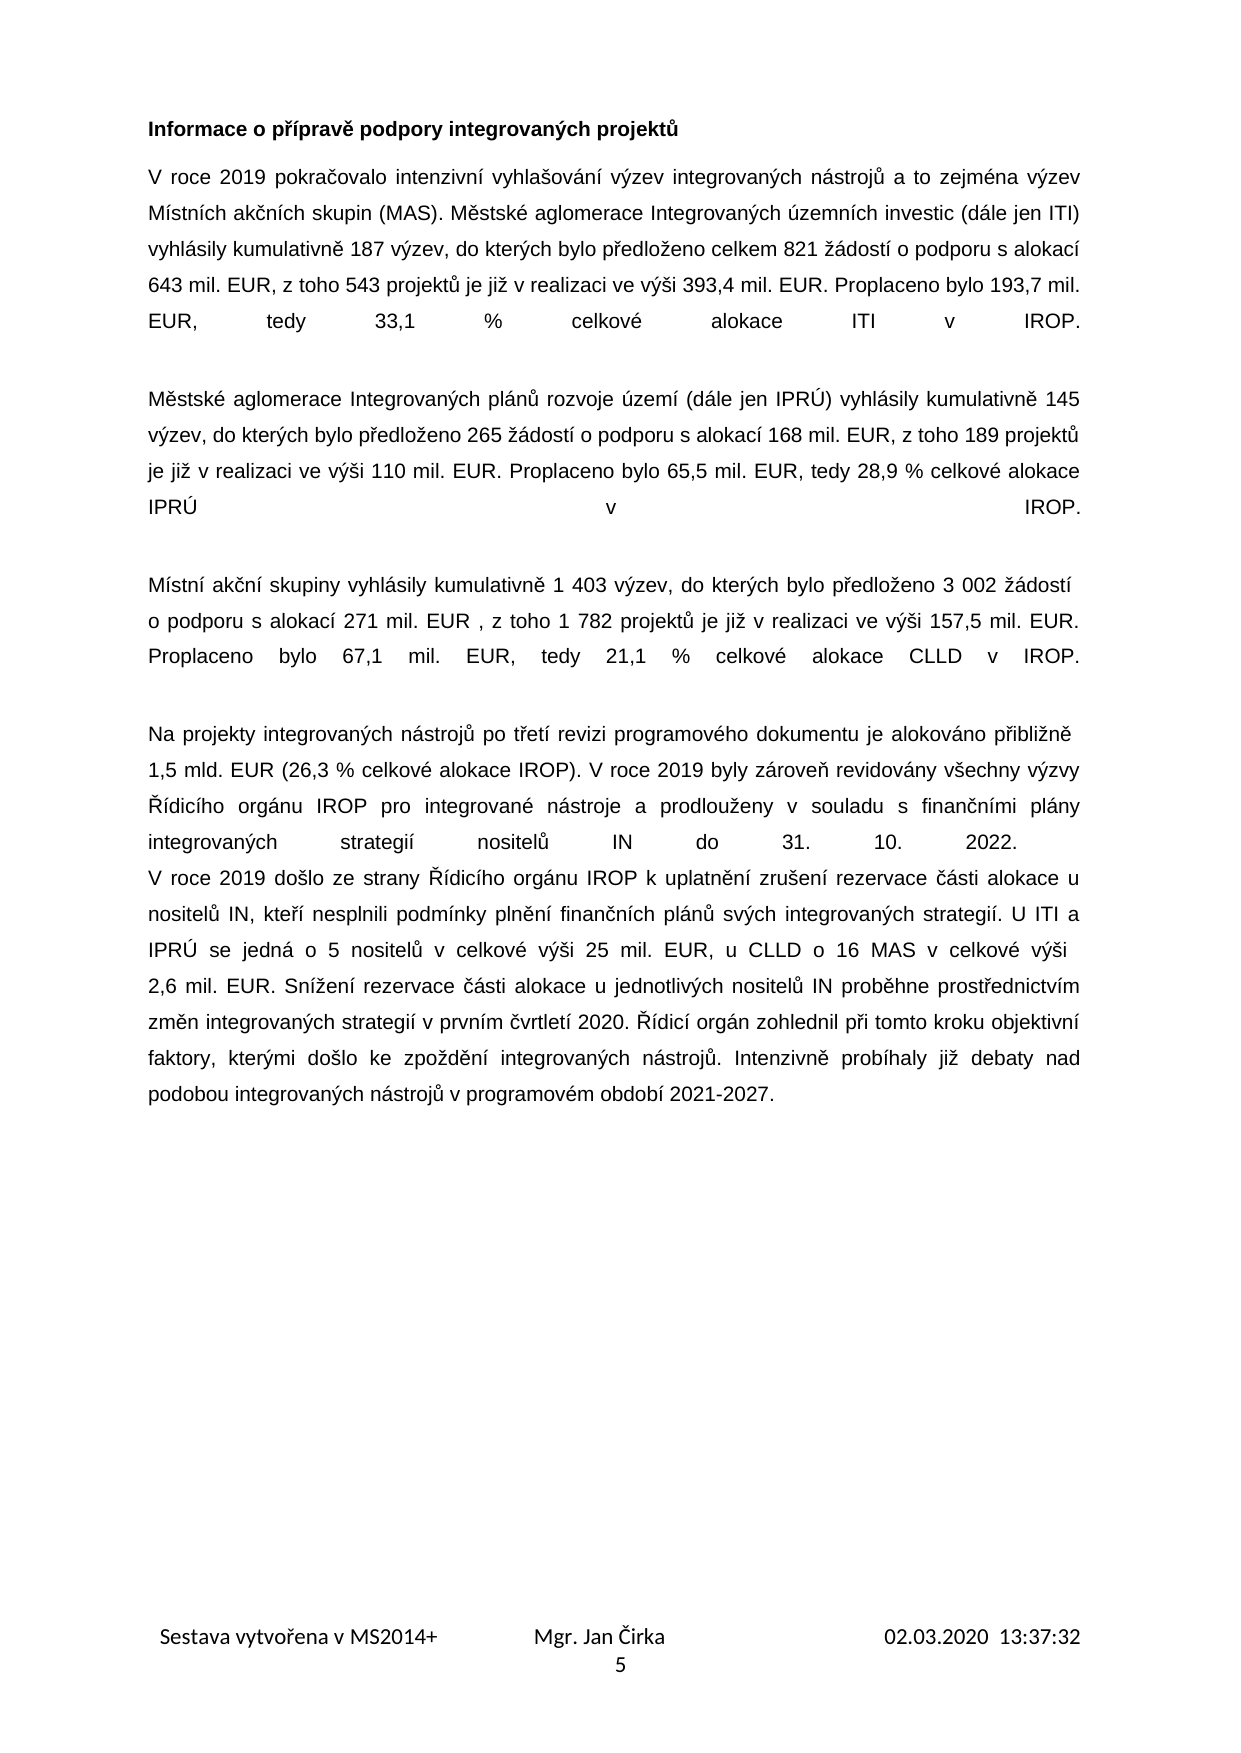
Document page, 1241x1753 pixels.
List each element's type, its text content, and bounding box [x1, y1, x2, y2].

text V roce 2019 pokračovalo intenzivní vyhlašování výzev integrovaných nástrojů a to zejména výzev Místních akčních skupin (MAS). Městské aglomerace Integrovaných územních investic (dále jen ITI) vyhlásily kumulativně 187 výzev, do kterých bylo předloženo celkem 821 žádostí o podporu s alokací 643 mil. EUR, z toho 543 projektů je již v realizaci ve výši 393,4 mil. EUR. Proplaceno bylo 193,7 mil. EUR, tedy 33,1 % celkové alokace ITI v IROP. Městské aglomerace Integrovaných plánů rozvoje území (dále jen IPRÚ) vyhlásily kumulativně 145 výzev, do kterých bylo předloženo 265 žádostí o podporu s alokací 168 mil. EUR, z toho 189 projektů je již v realizaci ve výši 110 mil. EUR. Proplaceno bylo 65,5 mil. EUR, tedy 28,9 % celkové alokace IPRÚ v IROP. Místní akční skupiny vyhlásily kumulativně 1 403 výzev, do kterých bylo předloženo 3 002 žádostí o podporu s alokací 271 mil. EUR , z toho 1 782 projektů je již v realizaci ve výši 157,5 mil. EUR. Proplaceno bylo 67,1 mil. EUR, tedy 21,1 % celkové alokace CLLD v IROP. Na projekty integrovaných nástrojů po třetí revizi programového dokumentu je alokováno přibližně 1,5 mld. EUR (26,3 % celkové alokace IROP). V roce 2019 byly zároveň revidovány všechny výzvy Řídicího orgánu IROP pro integrované nástroje a prodlouženy v souladu s finančními plány integrovaných strategií nositelů IN do 31. 10. 2022. V roce 2019 došlo ze strany Řídicího orgánu IROP k uplatnění zrušení rezervace části alokace u nositelů IN, kteří nesplnili podmínky plnění finančních plánů svých integrovaných strategií. U ITI a IPRÚ se jedná o 5 nositelů v celkové výši 25 mil. EUR, u CLLD o 16 MAS v celkové výši 2,6 mil. EUR. Snížení rezervace části alokace u jednotlivých nositelů IN proběhne prostřednictvím změn integrovaných strategií v prvním čvrtletí 2020. Řídicí orgán zohlednil při tomto kroku objektivní faktory, kterými došlo ke zpoždění integrovaných nástrojů. Intenzivně probíhaly již debaty nad podobou integrovaných nástrojů v programovém období 2021-2027. [148, 165, 1081, 1106]
text Informace o přípravě podpory integrovaných projektů [148, 117, 1081, 141]
